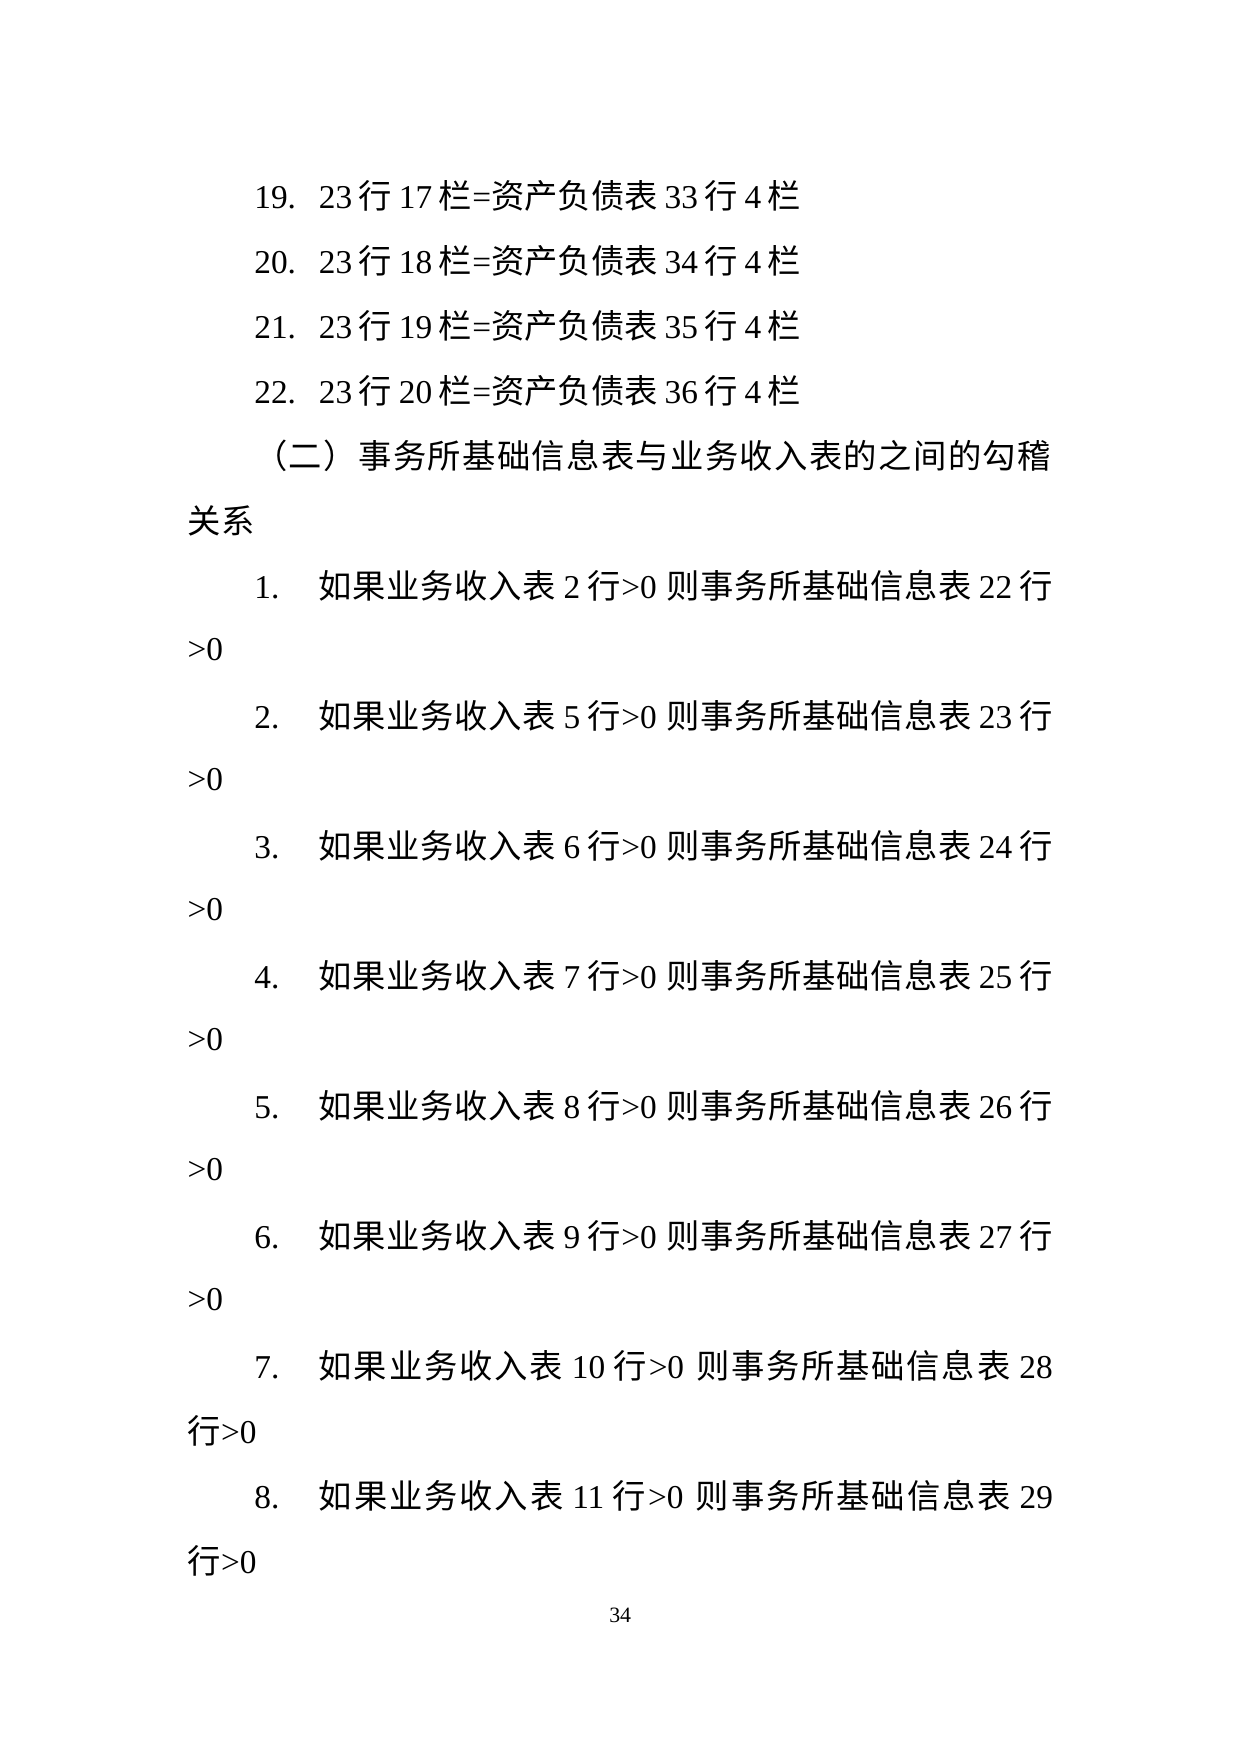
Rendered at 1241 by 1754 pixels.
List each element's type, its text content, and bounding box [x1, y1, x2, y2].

list 如果业务收入表2行>0 则事务所基础信息表22行>0 [187, 551, 1053, 681]
list 23行18栏=资产负债表34行4栏 [187, 226, 1053, 291]
list 23行20栏=资产负债表36行4栏 [187, 356, 1053, 421]
list 23行19栏=资产负债表35行4栏 [187, 291, 1053, 356]
list 如果业务收入表5行>0 则事务所基础信息表23行>0 [187, 681, 1053, 811]
list 如果业务收入表8行>0 则事务所基础信息表26行>0 [187, 1071, 1053, 1201]
list 如果业务收入表9行>0 则事务所基础信息表27行>0 [187, 1201, 1053, 1331]
list 23行17栏=资产负债表33行4栏 [187, 161, 1053, 226]
list 如果业务收入表10行>0 则事务所基础信息表28行>0 [187, 1331, 1053, 1461]
text （二）事务所基础信息表与业务收入表的之间的勾稽关系 [187, 421, 1053, 551]
list 如果业务收入表6行>0 则事务所基础信息表24行>0 [187, 811, 1053, 941]
list 如果业务收入表7行>0 则事务所基础信息表25行>0 [187, 941, 1053, 1071]
list 如果业务收入表11行>0 则事务所基础信息表29行>0 [187, 1461, 1053, 1591]
